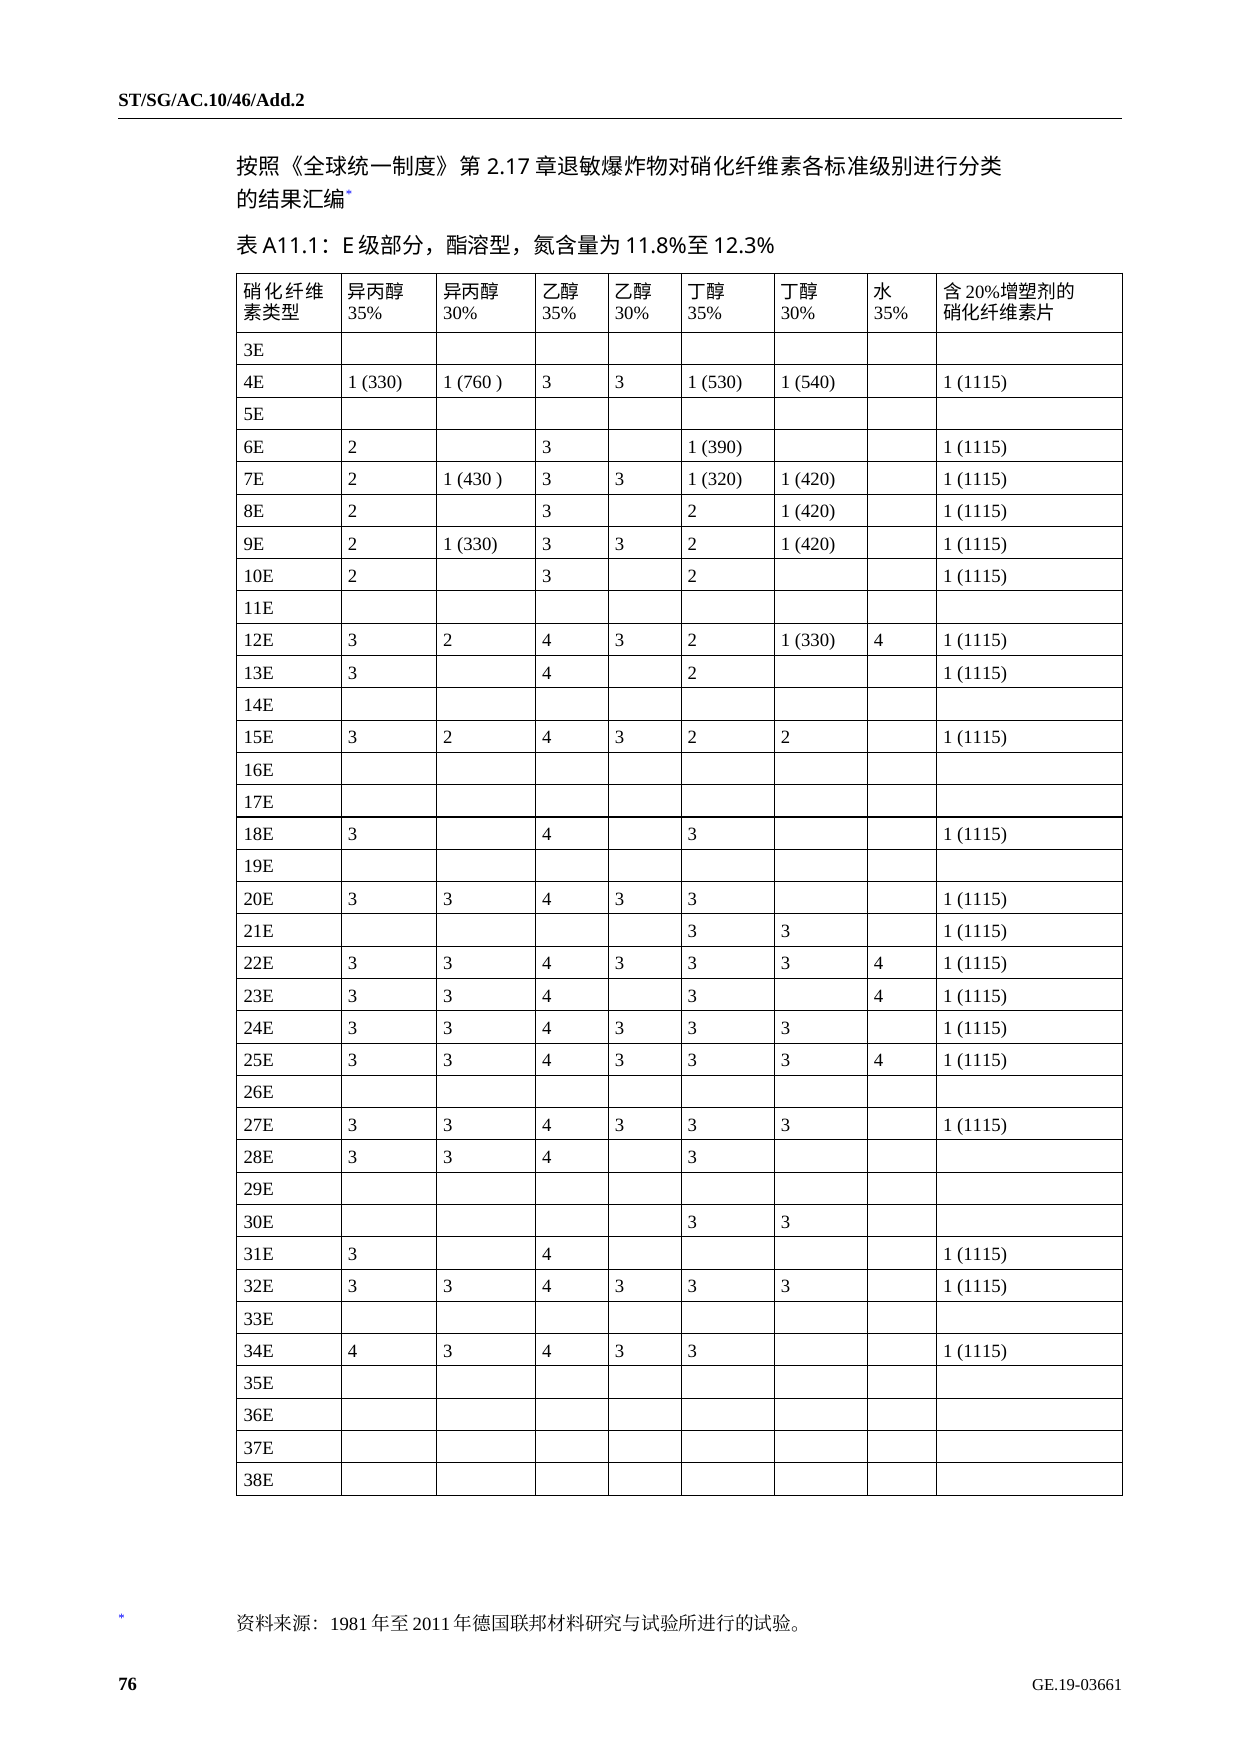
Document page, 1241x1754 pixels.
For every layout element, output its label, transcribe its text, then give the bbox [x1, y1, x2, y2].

table_cell 13E [237, 656, 341, 687]
table_cell 1 (1115) [937, 656, 1122, 687]
table_cell 1 (530) [682, 365, 774, 397]
table_cell 3 [342, 1108, 436, 1139]
table_cell 3 [609, 624, 681, 655]
table_cell 3 [437, 882, 535, 913]
table_cell 3 [536, 495, 608, 526]
table_cell 1 (1115) [937, 1044, 1122, 1075]
table_cell [437, 1399, 535, 1430]
table_cell 8E [237, 495, 341, 526]
table_cell 4 [536, 947, 608, 978]
table_cell [536, 850, 608, 881]
table_cell 3 [342, 1140, 436, 1172]
table_cell [682, 398, 774, 429]
table_cell [536, 785, 608, 816]
table_cell 3 [609, 1270, 681, 1301]
table_cell [437, 1431, 535, 1462]
table_header 丁醇 35% [682, 274, 774, 332]
table_header 异丙醇 30% [437, 274, 535, 332]
table_cell [536, 398, 608, 429]
table_cell 1 (1115) [937, 1334, 1122, 1365]
table_cell 3 [775, 1011, 867, 1042]
table_cell 27E [237, 1108, 341, 1139]
table_cell [437, 914, 535, 946]
table_cell [342, 785, 436, 816]
table_cell [536, 914, 608, 946]
table_cell [775, 1140, 867, 1172]
table_cell [437, 688, 535, 719]
table_cell [437, 785, 535, 816]
table_cell 24E [237, 1011, 341, 1042]
table_cell 18E [237, 818, 341, 849]
table_cell [868, 818, 936, 849]
table_cell [937, 1205, 1122, 1236]
table_cell [437, 333, 535, 364]
table_cell [437, 753, 535, 784]
table_cell 1 (320) [682, 462, 774, 493]
table_cell 4 [536, 818, 608, 849]
table_cell 4E [237, 365, 341, 397]
table_cell [868, 527, 936, 558]
table_cell [868, 1463, 936, 1494]
table_cell [536, 1431, 608, 1462]
table_cell 3 [682, 914, 774, 946]
table_cell [682, 1463, 774, 1494]
table_header 水 35% [868, 274, 936, 332]
table_cell 3 [536, 527, 608, 558]
table_cell 3 [682, 818, 774, 849]
table_cell [437, 1237, 535, 1268]
table_cell [609, 398, 681, 429]
table_cell 35E [237, 1366, 341, 1398]
table_cell [609, 495, 681, 526]
table_cell 3 [536, 365, 608, 397]
table_cell 3 [437, 1011, 535, 1042]
table_cell 3 [342, 947, 436, 978]
table_cell 1 (1115) [937, 947, 1122, 978]
table_cell 3 [609, 1044, 681, 1075]
table_cell 3 [342, 818, 436, 849]
table_cell [682, 1302, 774, 1333]
text 表A11.1：E级部分，酯溶型，氮含量为11.8%至12.3% [236, 227, 1004, 260]
table_cell 3 [342, 1011, 436, 1042]
table_cell 4 [536, 1011, 608, 1042]
table_cell 36E [237, 1399, 341, 1430]
table_cell [868, 1108, 936, 1139]
table_cell [775, 1076, 867, 1107]
table_cell [868, 559, 936, 590]
table_cell 9E [237, 527, 341, 558]
table_cell 4 [536, 1237, 608, 1268]
table_cell [775, 1237, 867, 1268]
table_cell 1 (330) [342, 365, 436, 397]
table_cell [868, 1366, 936, 1398]
table_cell 3 [342, 656, 436, 687]
table_cell [609, 1302, 681, 1333]
table_cell [342, 1205, 436, 1236]
table_cell [868, 1302, 936, 1333]
table_cell [536, 1366, 608, 1398]
table_cell 30E [237, 1205, 341, 1236]
table_cell 4 [536, 1044, 608, 1075]
table_cell [536, 1076, 608, 1107]
table_cell 16E [237, 753, 341, 784]
table_cell [868, 1270, 936, 1301]
table_cell 2 [775, 721, 867, 752]
table_cell 33E [237, 1302, 341, 1333]
table_cell 2 [682, 721, 774, 752]
table_cell [775, 1399, 867, 1430]
table_cell [775, 1463, 867, 1494]
table_cell [868, 1011, 936, 1042]
table_cell [937, 1140, 1122, 1172]
table_header 含20%增塑剂的 硝化纤维素片 [937, 274, 1122, 332]
table_cell 3 [437, 1108, 535, 1139]
table_cell [609, 430, 681, 461]
table_cell 3 [342, 1044, 436, 1075]
table_cell 17E [237, 785, 341, 816]
table_cell [775, 656, 867, 687]
table_cell 3 [682, 947, 774, 978]
table_cell 4 [868, 979, 936, 1010]
table_cell [937, 1076, 1122, 1107]
table_cell [775, 688, 867, 719]
table_cell 1 (540) [775, 365, 867, 397]
table_cell 1 (1115) [937, 1237, 1122, 1268]
table_cell [868, 914, 936, 946]
table_cell [609, 850, 681, 881]
table_cell 25E [237, 1044, 341, 1075]
table_cell [868, 1205, 936, 1236]
table_cell 3 [609, 947, 681, 978]
table_cell 3 [775, 947, 867, 978]
table_cell [868, 850, 936, 881]
text 按照《全球统一制度》第2.17章退敏爆炸物对硝化纤维素各标准级别进行分类的结果汇编* [236, 148, 1004, 214]
table_cell 3 [342, 882, 436, 913]
table_header 乙醇 30% [609, 274, 681, 332]
table_cell [609, 1366, 681, 1398]
table_cell 34E [237, 1334, 341, 1365]
table_cell [775, 753, 867, 784]
table_cell [437, 559, 535, 590]
table_cell [536, 591, 608, 623]
table_cell [437, 398, 535, 429]
table_cell 4 [536, 1270, 608, 1301]
table_cell 11E [237, 591, 341, 623]
table_cell [609, 1237, 681, 1268]
table_cell [609, 1431, 681, 1462]
table_cell 3 [342, 624, 436, 655]
table_cell 3 [682, 1011, 774, 1042]
table_cell [536, 1302, 608, 1333]
table_cell [868, 365, 936, 397]
table_cell [868, 1173, 936, 1204]
table_cell 1 (430 ) [437, 462, 535, 493]
table_header 异丙醇 35% [342, 274, 436, 332]
table_cell [609, 1076, 681, 1107]
table_cell 3 [775, 1205, 867, 1236]
table_cell 3 [609, 365, 681, 397]
table_cell [775, 430, 867, 461]
table_cell [682, 753, 774, 784]
table_cell [437, 1366, 535, 1398]
table_cell 1 (1115) [937, 1270, 1122, 1301]
table_cell [536, 1173, 608, 1204]
table_cell [682, 591, 774, 623]
table_cell [868, 1431, 936, 1462]
table_cell [937, 398, 1122, 429]
table_cell [775, 1302, 867, 1333]
table_cell [868, 1076, 936, 1107]
table_cell 2 [437, 721, 535, 752]
table_cell [937, 1399, 1122, 1430]
table_cell [437, 818, 535, 849]
table_cell [342, 333, 436, 364]
table_cell 3 [682, 1334, 774, 1365]
table_cell [536, 753, 608, 784]
table_cell [775, 850, 867, 881]
table_cell [342, 1173, 436, 1204]
table_cell 3 [682, 1140, 774, 1172]
table_cell 4 [536, 624, 608, 655]
table_cell [937, 333, 1122, 364]
table_cell [609, 1463, 681, 1494]
table_cell 2 [342, 430, 436, 461]
table_cell 1 (1115) [937, 979, 1122, 1010]
table_cell [868, 688, 936, 719]
table_cell [609, 979, 681, 1010]
table_cell [937, 591, 1122, 623]
table_cell 26E [237, 1076, 341, 1107]
table_cell [868, 785, 936, 816]
table_cell [682, 1366, 774, 1398]
table_cell [437, 1205, 535, 1236]
table_cell [682, 1173, 774, 1204]
table_cell [342, 1302, 436, 1333]
table_cell 3 [437, 1140, 535, 1172]
table_cell 37E [237, 1431, 341, 1462]
table_cell 3 [609, 721, 681, 752]
table_cell [682, 688, 774, 719]
table_cell [437, 1302, 535, 1333]
table_cell [609, 1140, 681, 1172]
table_cell [342, 850, 436, 881]
table_cell 1 (1115) [937, 430, 1122, 461]
table_cell 3 [437, 1270, 535, 1301]
table_cell 29E [237, 1173, 341, 1204]
table_cell [868, 656, 936, 687]
table_cell [682, 785, 774, 816]
table_cell 2 [342, 527, 436, 558]
table_cell [609, 656, 681, 687]
table_cell 1 (1115) [937, 1108, 1122, 1139]
table_cell 3 [682, 882, 774, 913]
table_cell [342, 1399, 436, 1430]
table_cell 3 [609, 1334, 681, 1365]
table_cell 3 [536, 462, 608, 493]
table_cell 19E [237, 850, 341, 881]
table_cell 4 [536, 979, 608, 1010]
table_cell 7E [237, 462, 341, 493]
table_cell 3 [342, 721, 436, 752]
table_cell 4 [536, 721, 608, 752]
table_cell 1 (420) [775, 527, 867, 558]
table_cell [775, 818, 867, 849]
table_cell 28E [237, 1140, 341, 1172]
table_cell [536, 688, 608, 719]
table_cell [937, 1173, 1122, 1204]
table_header 硝化纤维素类型 [237, 274, 341, 332]
table_cell 3 [536, 559, 608, 590]
table_cell 3 [609, 1108, 681, 1139]
table_cell [682, 1431, 774, 1462]
table_cell [437, 1076, 535, 1107]
table_cell 3 [342, 1270, 436, 1301]
table_cell 3 [682, 1205, 774, 1236]
table_cell [868, 495, 936, 526]
table_cell 1 (1115) [937, 624, 1122, 655]
table_cell [437, 430, 535, 461]
table_cell [868, 430, 936, 461]
table_cell 23E [237, 979, 341, 1010]
table_cell 3 [775, 1044, 867, 1075]
table_cell 10E [237, 559, 341, 590]
table_cell [609, 785, 681, 816]
table_cell 3 [609, 882, 681, 913]
table_cell [437, 1463, 535, 1494]
table_cell 3 [342, 1237, 436, 1268]
table_cell [609, 1205, 681, 1236]
table_cell 2 [682, 559, 774, 590]
table_cell 2 [437, 624, 535, 655]
table_cell 3 [342, 979, 436, 1010]
table_cell [775, 882, 867, 913]
table_cell [342, 1366, 436, 1398]
table_cell 4 [536, 656, 608, 687]
table_cell [868, 591, 936, 623]
table_cell [937, 1366, 1122, 1398]
table_cell [868, 721, 936, 752]
table_cell [682, 1076, 774, 1107]
table_cell 1 (1115) [937, 882, 1122, 913]
table_cell [609, 914, 681, 946]
table_cell 3 [437, 1334, 535, 1365]
table_cell 2 [682, 624, 774, 655]
table_cell 1 (1115) [937, 559, 1122, 590]
table_cell [682, 1399, 774, 1430]
table_cell 3 [437, 1044, 535, 1075]
table_cell [937, 1431, 1122, 1462]
table_cell 1 (1115) [937, 818, 1122, 849]
table_cell [437, 1173, 535, 1204]
table_cell 4 [536, 882, 608, 913]
table_cell [536, 1399, 608, 1430]
table_cell 5E [237, 398, 341, 429]
table_cell 14E [237, 688, 341, 719]
table_cell 3 [437, 947, 535, 978]
table_cell [609, 333, 681, 364]
table_cell 1 (1115) [937, 527, 1122, 558]
table_cell [937, 688, 1122, 719]
table_cell 2 [342, 495, 436, 526]
table_cell [342, 753, 436, 784]
table_cell [868, 1237, 936, 1268]
table_cell [775, 333, 867, 364]
table_cell [342, 688, 436, 719]
table_cell [437, 656, 535, 687]
table_cell [342, 1463, 436, 1494]
table_cell 20E [237, 882, 341, 913]
table_cell 1 (330) [437, 527, 535, 558]
table_cell 4 [868, 624, 936, 655]
table_cell [609, 591, 681, 623]
table_cell 2 [342, 559, 436, 590]
table_cell 3 [775, 914, 867, 946]
table_cell [609, 1173, 681, 1204]
table_cell [775, 398, 867, 429]
table_cell 2 [682, 656, 774, 687]
table_cell [609, 818, 681, 849]
table_cell [437, 591, 535, 623]
table_cell [342, 914, 436, 946]
table_cell [682, 333, 774, 364]
table_cell 2 [682, 527, 774, 558]
table_cell 4 [868, 947, 936, 978]
table_cell [868, 1334, 936, 1365]
table_cell [536, 333, 608, 364]
table_cell 1 (1115) [937, 495, 1122, 526]
table_cell [775, 1366, 867, 1398]
table_cell 12E [237, 624, 341, 655]
table_cell 3E [237, 333, 341, 364]
table_cell [775, 559, 867, 590]
table_cell 4 [536, 1140, 608, 1172]
table_cell [937, 1463, 1122, 1494]
table_cell 1 (330) [775, 624, 867, 655]
table_cell 6E [237, 430, 341, 461]
table_cell 2 [342, 462, 436, 493]
table_cell [437, 850, 535, 881]
table_cell 1 (420) [775, 462, 867, 493]
table_header 丁醇 30% [775, 274, 867, 332]
table_cell 2 [682, 495, 774, 526]
table_cell [342, 398, 436, 429]
table_cell 31E [237, 1237, 341, 1268]
table_cell 3 [682, 1044, 774, 1075]
table_cell [868, 1140, 936, 1172]
table_cell 1 (1115) [937, 365, 1122, 397]
table_cell [775, 1431, 867, 1462]
table_cell [536, 1205, 608, 1236]
table_cell 4 [536, 1108, 608, 1139]
table_cell 3 [682, 1108, 774, 1139]
table_cell 3 [609, 1011, 681, 1042]
table_cell [775, 785, 867, 816]
table_cell 3 [682, 1270, 774, 1301]
table_cell [609, 688, 681, 719]
table_cell 22E [237, 947, 341, 978]
table_cell [775, 979, 867, 1010]
table_cell [536, 1463, 608, 1494]
table_cell 4 [342, 1334, 436, 1365]
table_cell [868, 462, 936, 493]
table_cell 21E [237, 914, 341, 946]
table_cell 15E [237, 721, 341, 752]
table_cell [775, 591, 867, 623]
table_cell 3 [437, 979, 535, 1010]
table_cell [937, 1302, 1122, 1333]
table_cell [868, 398, 936, 429]
table_cell [682, 1237, 774, 1268]
table_cell [868, 753, 936, 784]
table_cell [609, 1399, 681, 1430]
table_cell 3 [536, 430, 608, 461]
table_cell 3 [609, 462, 681, 493]
table_cell 3 [775, 1270, 867, 1301]
table_cell 1 (760 ) [437, 365, 535, 397]
table_cell 1 (1115) [937, 462, 1122, 493]
table_cell 1 (420) [775, 495, 867, 526]
table_cell [609, 753, 681, 784]
table_cell [937, 785, 1122, 816]
table_cell 1 (1115) [937, 1011, 1122, 1042]
table_cell [868, 882, 936, 913]
table_cell 32E [237, 1270, 341, 1301]
table_cell [437, 495, 535, 526]
table_cell 4 [536, 1334, 608, 1365]
table_cell 4 [868, 1044, 936, 1075]
table_cell 38E [237, 1463, 341, 1494]
table_cell 1 (390) [682, 430, 774, 461]
table_cell [868, 333, 936, 364]
table_cell 3 [775, 1108, 867, 1139]
table_cell 1 (1115) [937, 914, 1122, 946]
table_cell [342, 1431, 436, 1462]
table_header 乙醇 35% [536, 274, 608, 332]
table_cell 3 [682, 979, 774, 1010]
table_cell [937, 753, 1122, 784]
table_cell [775, 1334, 867, 1365]
table_cell [342, 1076, 436, 1107]
table_cell [682, 850, 774, 881]
table_cell [342, 591, 436, 623]
table_cell [609, 559, 681, 590]
table_cell 1 (1115) [937, 721, 1122, 752]
table_cell [937, 850, 1122, 881]
table_cell 3 [609, 527, 681, 558]
table_cell [868, 1399, 936, 1430]
table_cell [775, 1173, 867, 1204]
